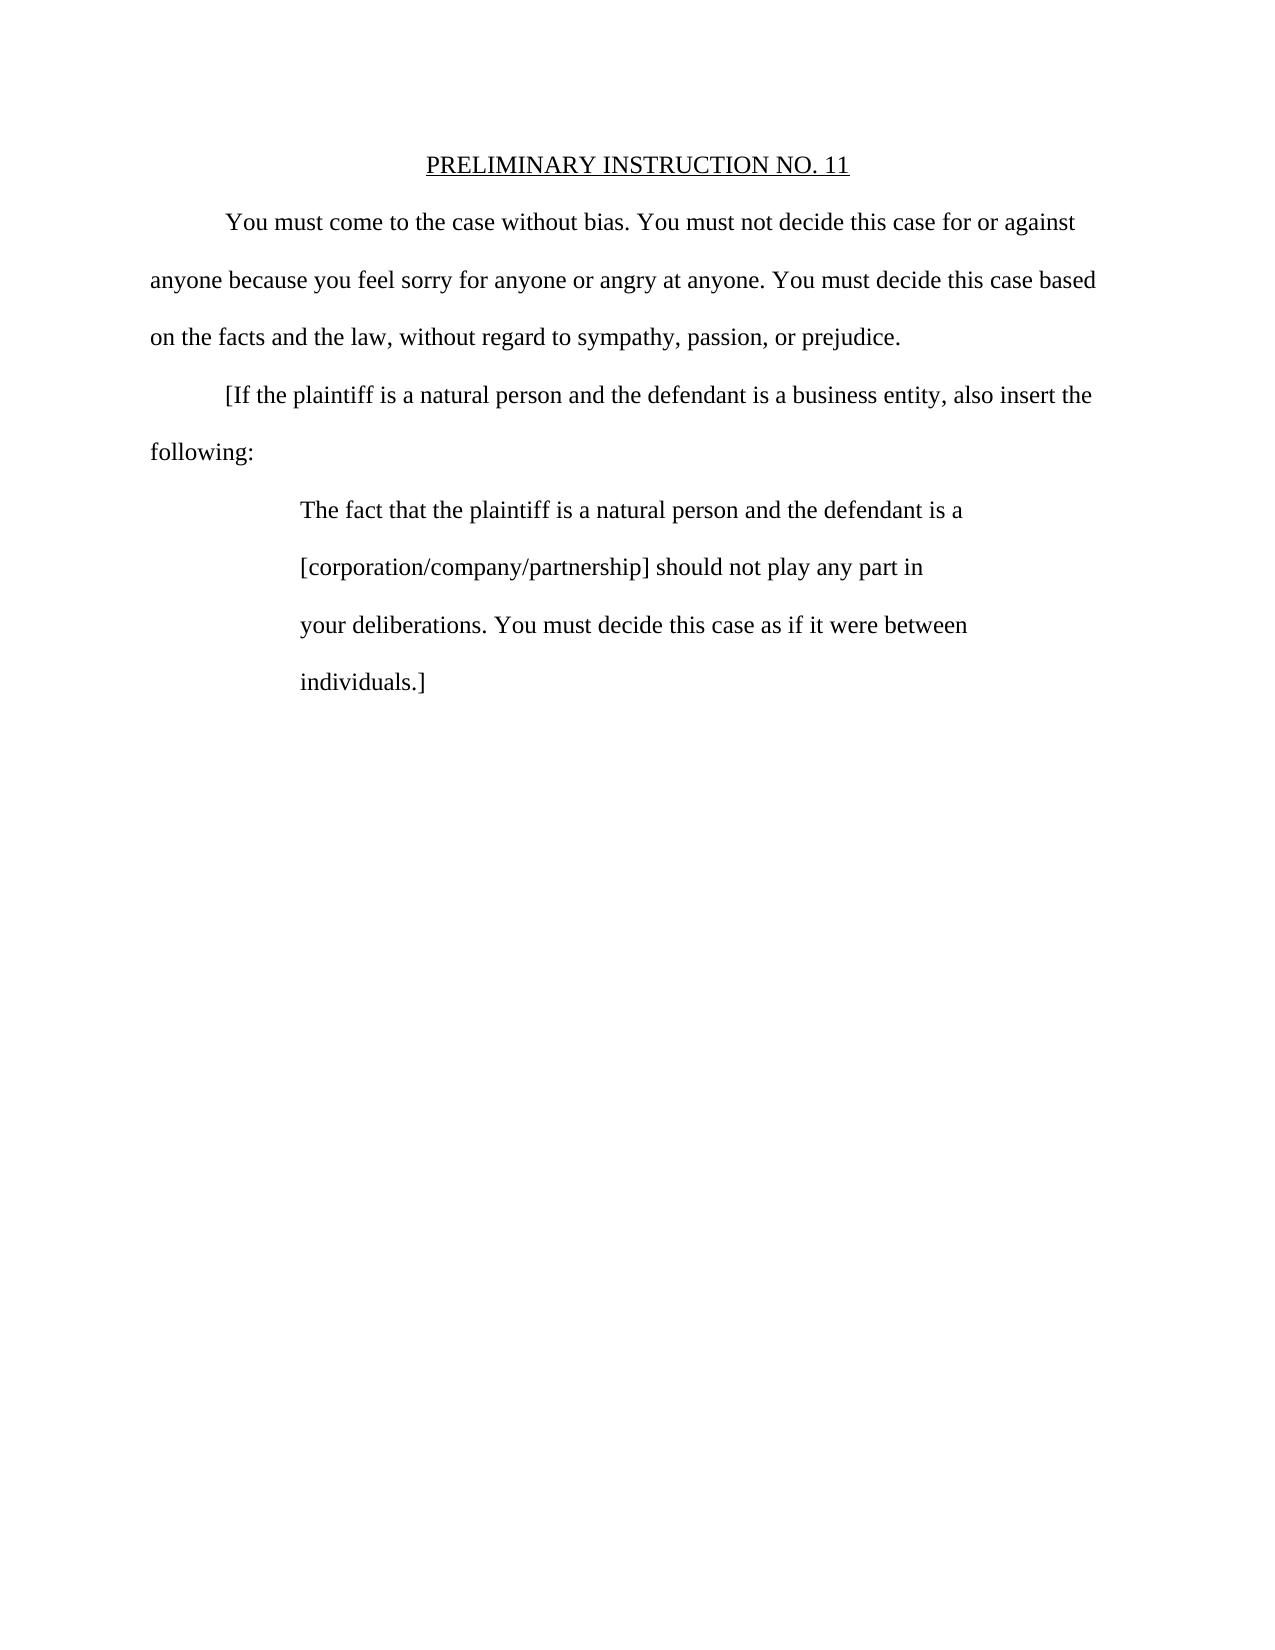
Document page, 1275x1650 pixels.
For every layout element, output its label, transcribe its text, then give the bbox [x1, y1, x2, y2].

text [If the plaintiff is a natural person and the defendant is a business entity, also insert the following: [150, 380, 1125, 466]
text The fact that the plaintiff is a natural person and the defendant is a [corporation/company/partnership] should not play any part in your deliberations. You must decide this case as if it were between individuals.] [300, 495, 975, 696]
text You must come to the case without bias. You must not decide this case for or against anyone because you feel sorry for anyone or angry at anyone. You must decide this case based on the facts and the law, without regard to sympathy, passion, or prejudice. [150, 207, 1125, 351]
text PRELIMINARY INSTRUCTION NO. 11 [150, 150, 1125, 179]
